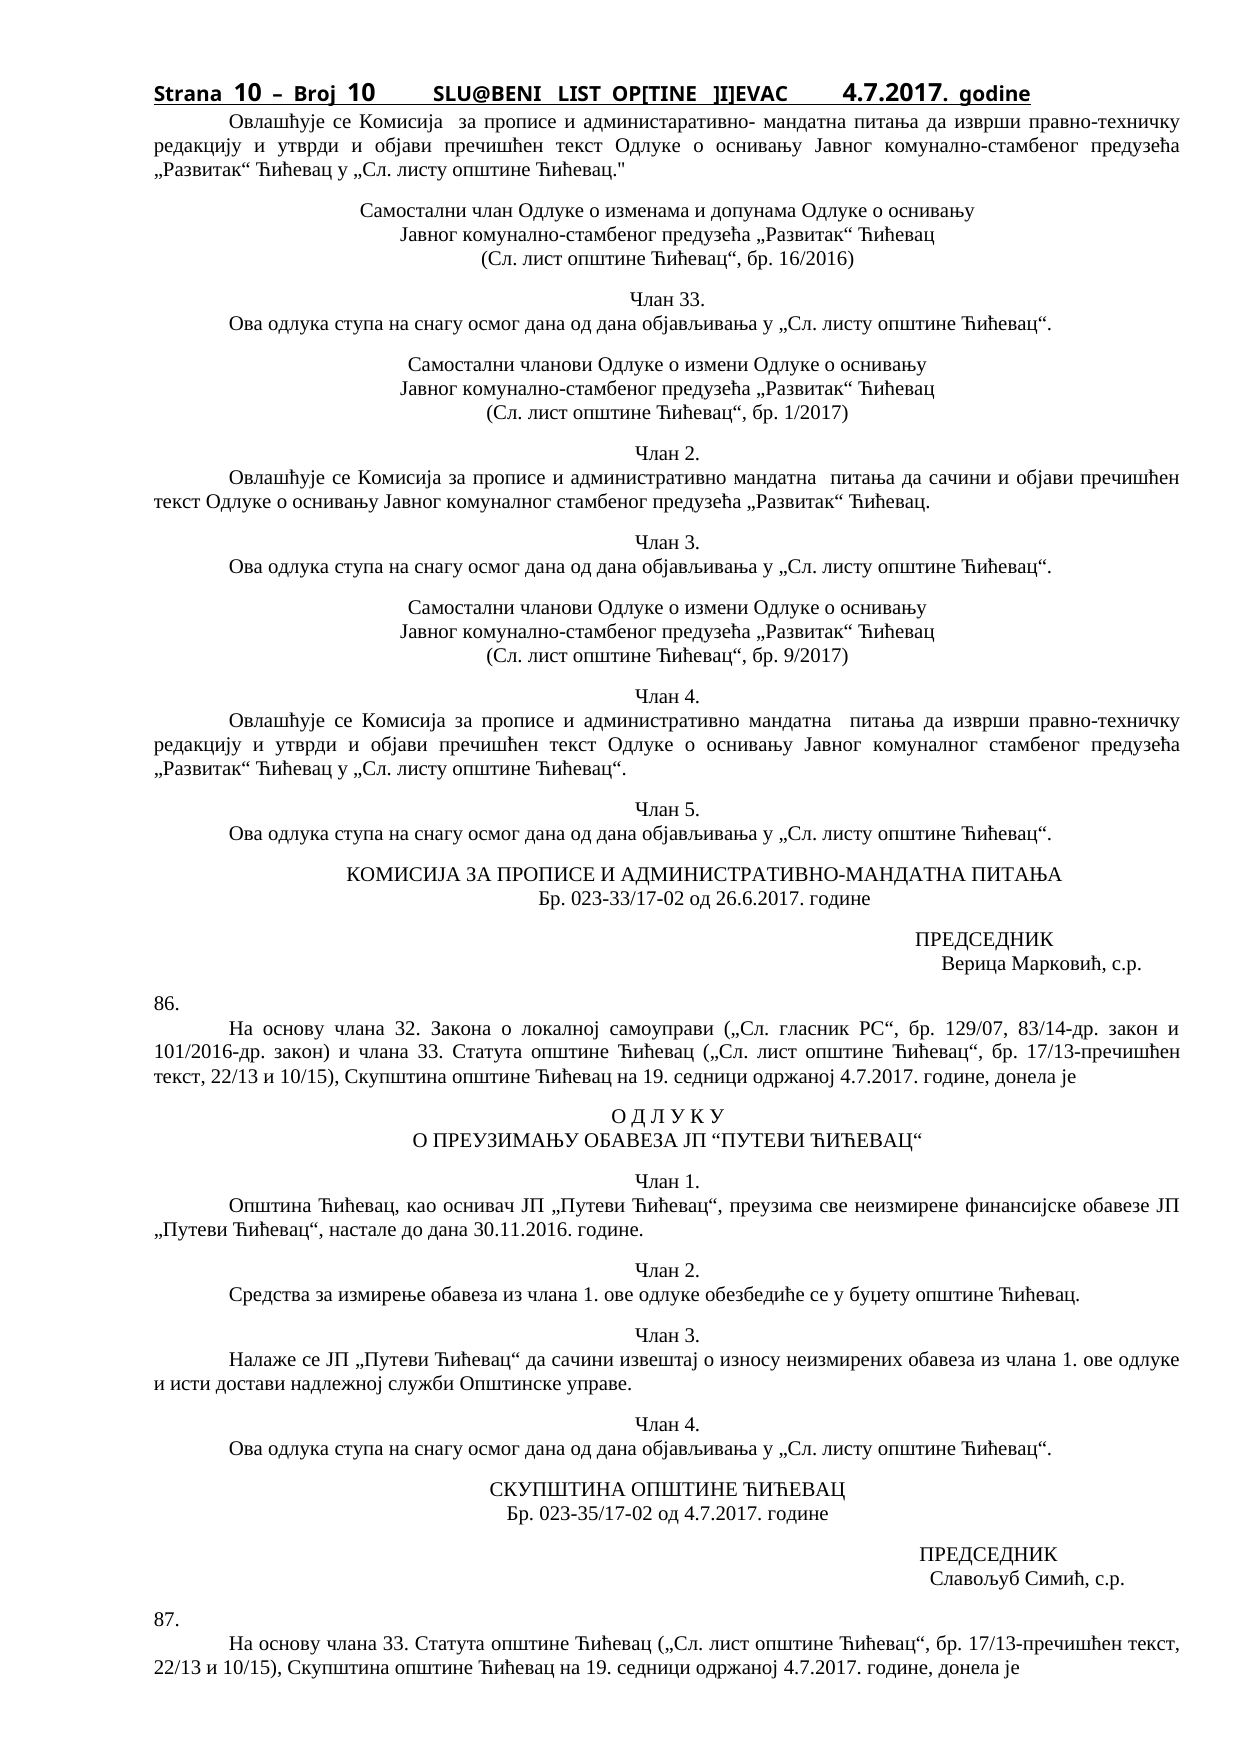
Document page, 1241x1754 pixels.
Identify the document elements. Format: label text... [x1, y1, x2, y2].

text Ова одлука ступа на снагу осмог дана од дана објављивања у „Сл. листу општине Ћићевац“. [153, 554, 1181, 578]
text Члан 3. [153, 1323, 1181, 1347]
text Члан 2. [153, 1258, 1181, 1282]
text Самостални члан Одлуке о изменама и допунама Одлуке о оснивању [153, 198, 1181, 222]
text Члан 3. [153, 530, 1181, 554]
text Јавног комунално-стамбеног предузећа „Развитак“ Ћићевац [153, 619, 1181, 643]
text (Сл. лист општине Ћићевац“, бр. 9/2017) [153, 643, 1181, 667]
text Члан 4. [153, 684, 1181, 708]
text 86. [153, 991, 1181, 1015]
text Члан 1. [153, 1169, 1181, 1193]
text Верица Марковић, с.р. [153, 951, 1181, 974]
text Члан 33. [153, 287, 1181, 311]
text Ова одлука ступа на снагу осмог дана од дана објављивања у „Сл. листу општине Ћићевац“. [153, 821, 1181, 845]
text Налаже се ЈП „Путеви Ћићевац“ да сачини извештај о износу неизмирених обавеза из члана 1. ове одлуке и исти достави надлежној служби Општинске управе. [153, 1347, 1181, 1395]
text На основу члана 33. Статута општине Ћићевац („Сл. лист општине Ћићевац“, бр. 17/13-пречишћен текст, 22/13 и 10/15), Скупштина општине Ћићевац на 19. седници одржаној 4.7.2017. године, донела је [153, 1631, 1181, 1679]
text Ова одлука ступа на снагу осмог дана од дана објављивања у „Сл. листу општине Ћићевац“. [153, 1436, 1181, 1460]
text Самостални чланови Одлуке о измени Одлуке о оснивању [153, 595, 1181, 619]
text Славољуб Симић, с.р. [153, 1566, 1181, 1590]
text Средства за измирење обавеза из члана 1. ове одлуке обезбедиће се у буџету општине Ћићевац. [153, 1282, 1181, 1306]
text На основу члана 32. Закона о локалној самоуправи („Сл. гласник РС“, бр. 129/07, 83/14-др. закон и 101/2016-др. закон) и члана 33. Статута општине Ћићевац („Сл. лист општине Ћићевац“, бр. 17/13-пречишћен текст, 22/13 и 10/15), Скупштина општине Ћићевац на 19. седници одржаној 4.7.2017. године, донела је [153, 1015, 1181, 1088]
text Ова одлука ступа на снагу осмог дана од дана објављивања у „Сл. листу општине Ћићевац“. [153, 311, 1181, 335]
text Овлашћује се Комисија за прописе и административно мандатна питања да сачини и објави пречишћен текст Одлуке о оснивању Јавног комуналног стамбеног предузећа „Развитак“ Ћићевац. [153, 465, 1181, 513]
text Јавног комунално-стамбеног предузећа „Развитак“ Ћићевац [153, 222, 1181, 246]
text (Сл. лист општине Ћићевац“, бр. 1/2017) [153, 400, 1181, 424]
text Овлашћује се Комисија за прописе и административно мандатна питања да изврши правно-техничку редакцију и утврди и објави пречишћен текст Одлуке о оснивању Јавног комуналног стамбеног предузећа „Развитак“ Ћићевац у „Сл. листу општине Ћићевац“. [153, 708, 1181, 780]
text КОМИСИЈА ЗА ПРОПИСЕ И АДМИНИСТРАТИВНО-МАНДАТНА ПИТАЊА [153, 862, 1181, 886]
text 87. [153, 1607, 1181, 1631]
text Бр. 023-35/17-02 од 4.7.2017. године [153, 1501, 1181, 1525]
text СКУПШТИНА ОПШТИНЕ ЋИЋЕВАЦ [153, 1477, 1181, 1501]
text Бр. 023-33/17-02 од 26.6.2017. године [153, 886, 1181, 910]
text Јавног комунално-стамбеног предузећа „Развитак“ Ћићевац [153, 376, 1181, 400]
text Самостални чланови Одлуке о измени Одлуке о оснивању [153, 352, 1181, 376]
text Члан 4. [153, 1412, 1181, 1436]
text ПРЕДСЕДНИК [153, 926, 1181, 951]
text О ПРЕУЗИМАЊУ ОБАВЕЗА ЈП “ПУТЕВИ ЋИЋЕВАЦ“ [153, 1128, 1181, 1152]
text Члан 5. [153, 797, 1181, 821]
text ПРЕДСЕДНИК [153, 1542, 1181, 1566]
text Општина Ћићевац, као оснивач ЈП „Путеви Ћићевац“, преузима све неизмирене финансијске обавезе ЈП „Путеви Ћићевац“, настале до дана 30.11.2016. године. [153, 1193, 1181, 1241]
text (Сл. лист општине Ћићевац“, бр. 16/2016) [153, 246, 1181, 270]
text О Д Л У К У [153, 1104, 1181, 1128]
text Члан 2. [153, 441, 1181, 465]
text Овлашћује се Комисија за прописе и администаративно- мандатна питања да изврши правно-техничку редакцију и утврди и објави пречишћен текст Одлуке о оснивању Јавног комунално-стамбеног предузећа „Развитак“ Ћићевац у „Сл. листу општине Ћићевац.'' [153, 109, 1181, 181]
